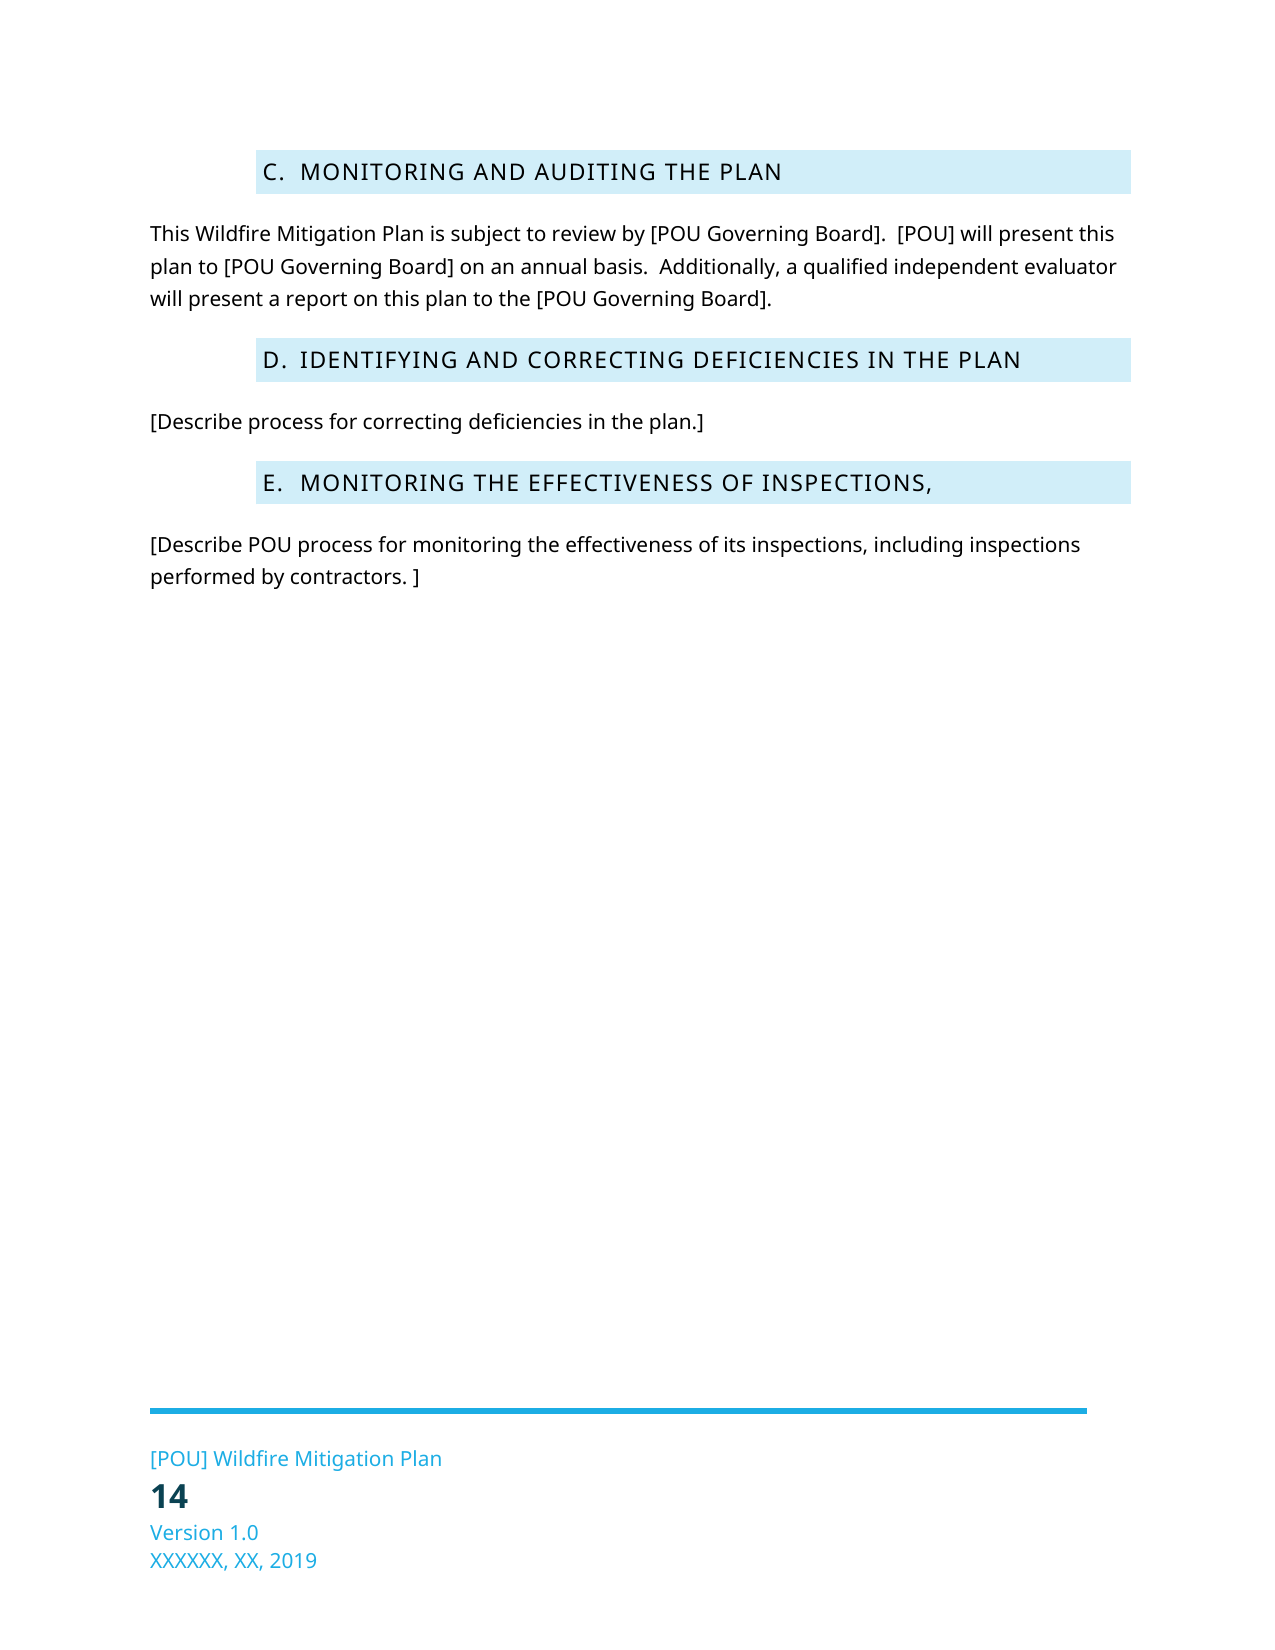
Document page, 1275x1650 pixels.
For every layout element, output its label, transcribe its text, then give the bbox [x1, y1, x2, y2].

subtitle Monitoring and Auditing the Plan [263, 156, 1125, 187]
subtitle Identifying and correcting Deficiencies in the Plan [263, 344, 1125, 375]
text This Wildfire Mitigation Plan is subject to review by [POU Governing Board]. [POU] will present this plan to [POU Governing Board] on an annual basis. Additionally, a qualified independent evaluator will present a report on this plan to the [POU Governing Board]. [150, 219, 1125, 313]
subtitle Monitoring the effectiveness of inspections, [263, 467, 1125, 498]
text [Describe process for correcting deficiencies in the plan.] [150, 407, 1125, 436]
text [Describe POU process for monitoring the effectiveness of its inspections, including inspections performed by contractors. ] [150, 530, 1125, 591]
